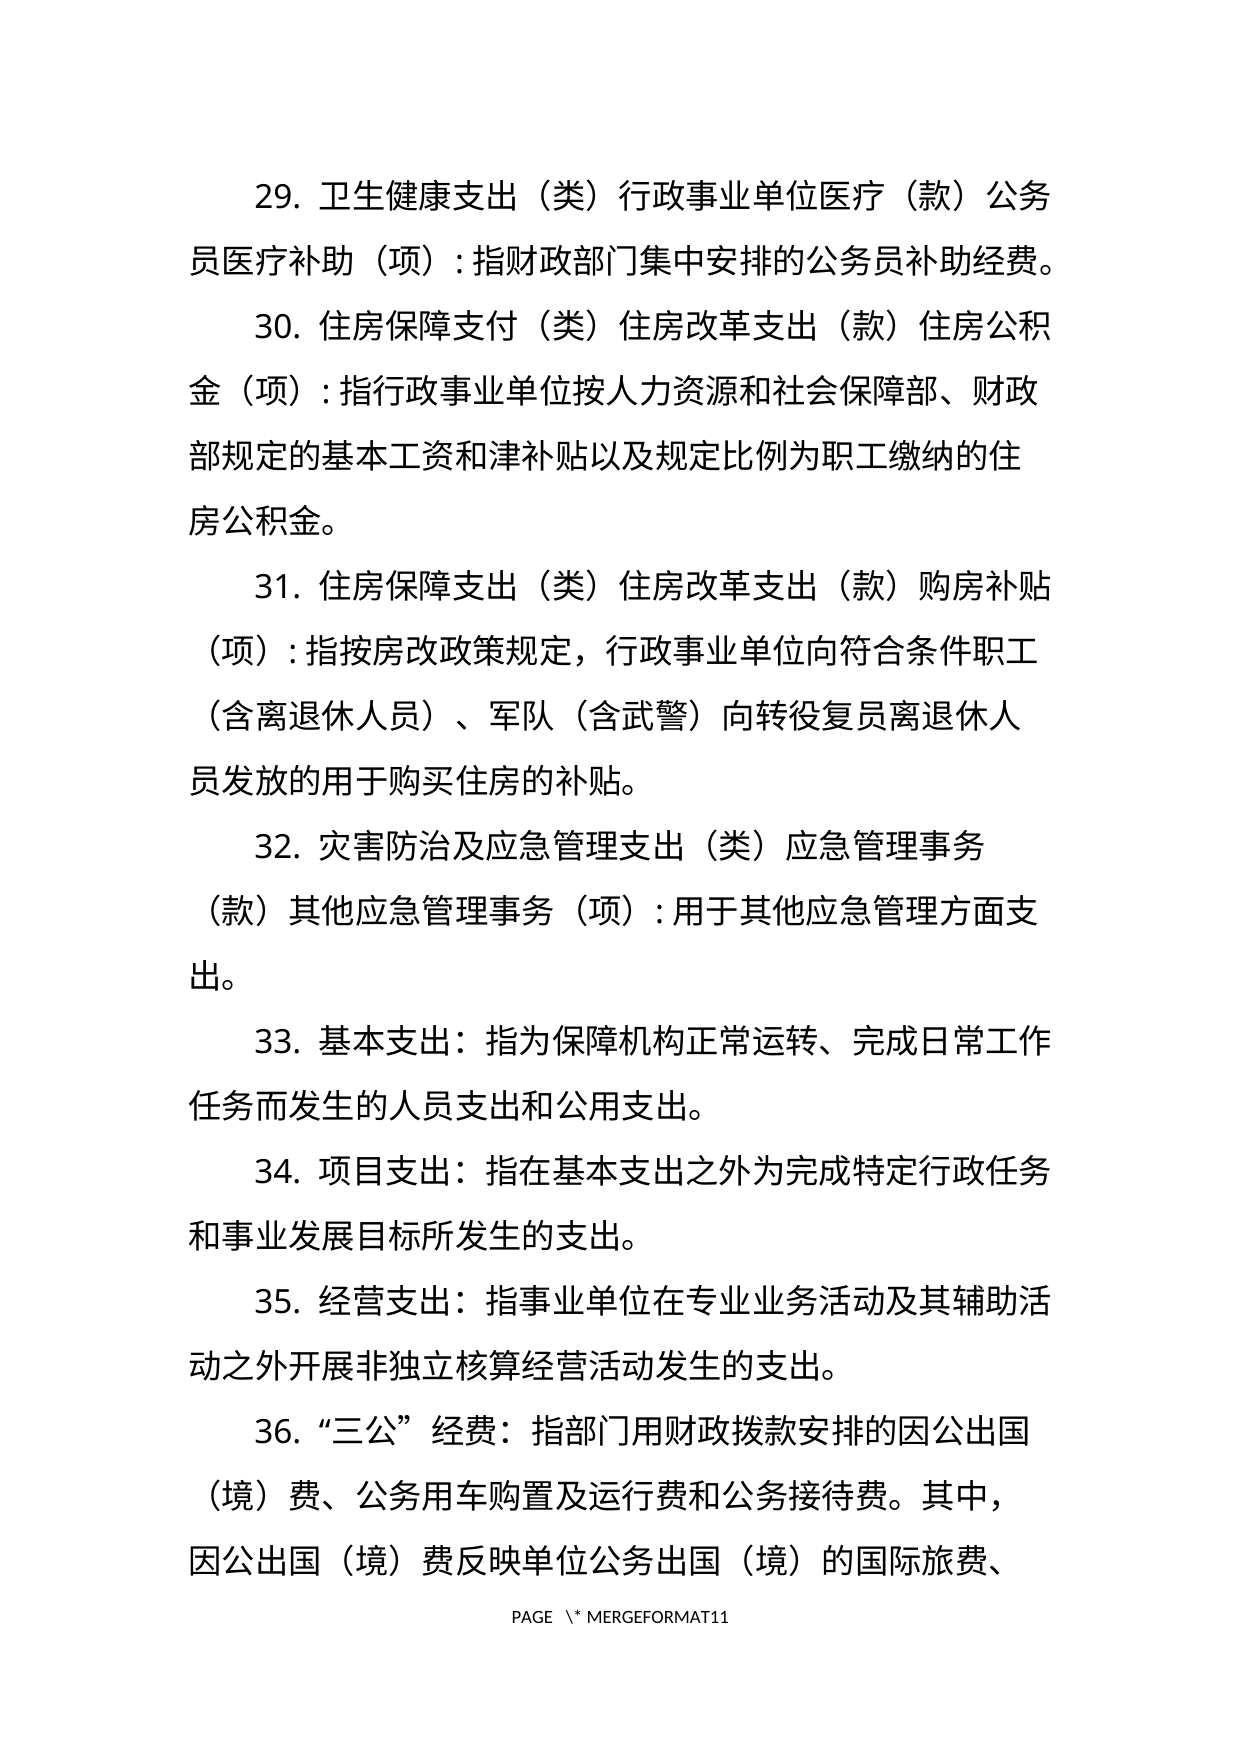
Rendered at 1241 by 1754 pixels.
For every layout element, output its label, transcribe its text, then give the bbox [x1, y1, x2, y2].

list 项目支出：指在基本支出之外为完成特定行政任务和事业发展目标所发生的支出。 [188, 1137, 1053, 1267]
list 卫生健康支出（类）行政事业单位医疗（款）公务员医疗补助（项）: 指财政部门集中安排的公务员补助经费。 [188, 162, 1053, 292]
list 住房保障支出（类）住房改革支出（款）购房补贴（项）: 指按房改政策规定，行政事业单位向符合条件职工（含离退休人员）、军队（含武警）向转役复员离退休人员发放的用于购买住房的补贴。 [188, 552, 1053, 812]
list 住房保障支付（类）住房改革支出（款）住房公积金（项）: 指行政事业单位按人力资源和社会保障部、财政部规定的基本工资和津补贴以及规定比例为职工缴纳的住房公积金。 [188, 292, 1053, 552]
list 基本支出：指为保障机构正常运转、完成日常工作任务而发生的人员支出和公用支出。 [188, 1007, 1053, 1137]
list 灾害防治及应急管理支出（类）应急管理事务（款）其他应急管理事务（项）: 用于其他应急管理方面支出。 [188, 812, 1053, 1007]
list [188, 1397, 1053, 1592]
list 经营支出：指事业单位在专业业务活动及其辅助活动之外开展非独立核算经营活动发生的支出。 [188, 1267, 1053, 1397]
